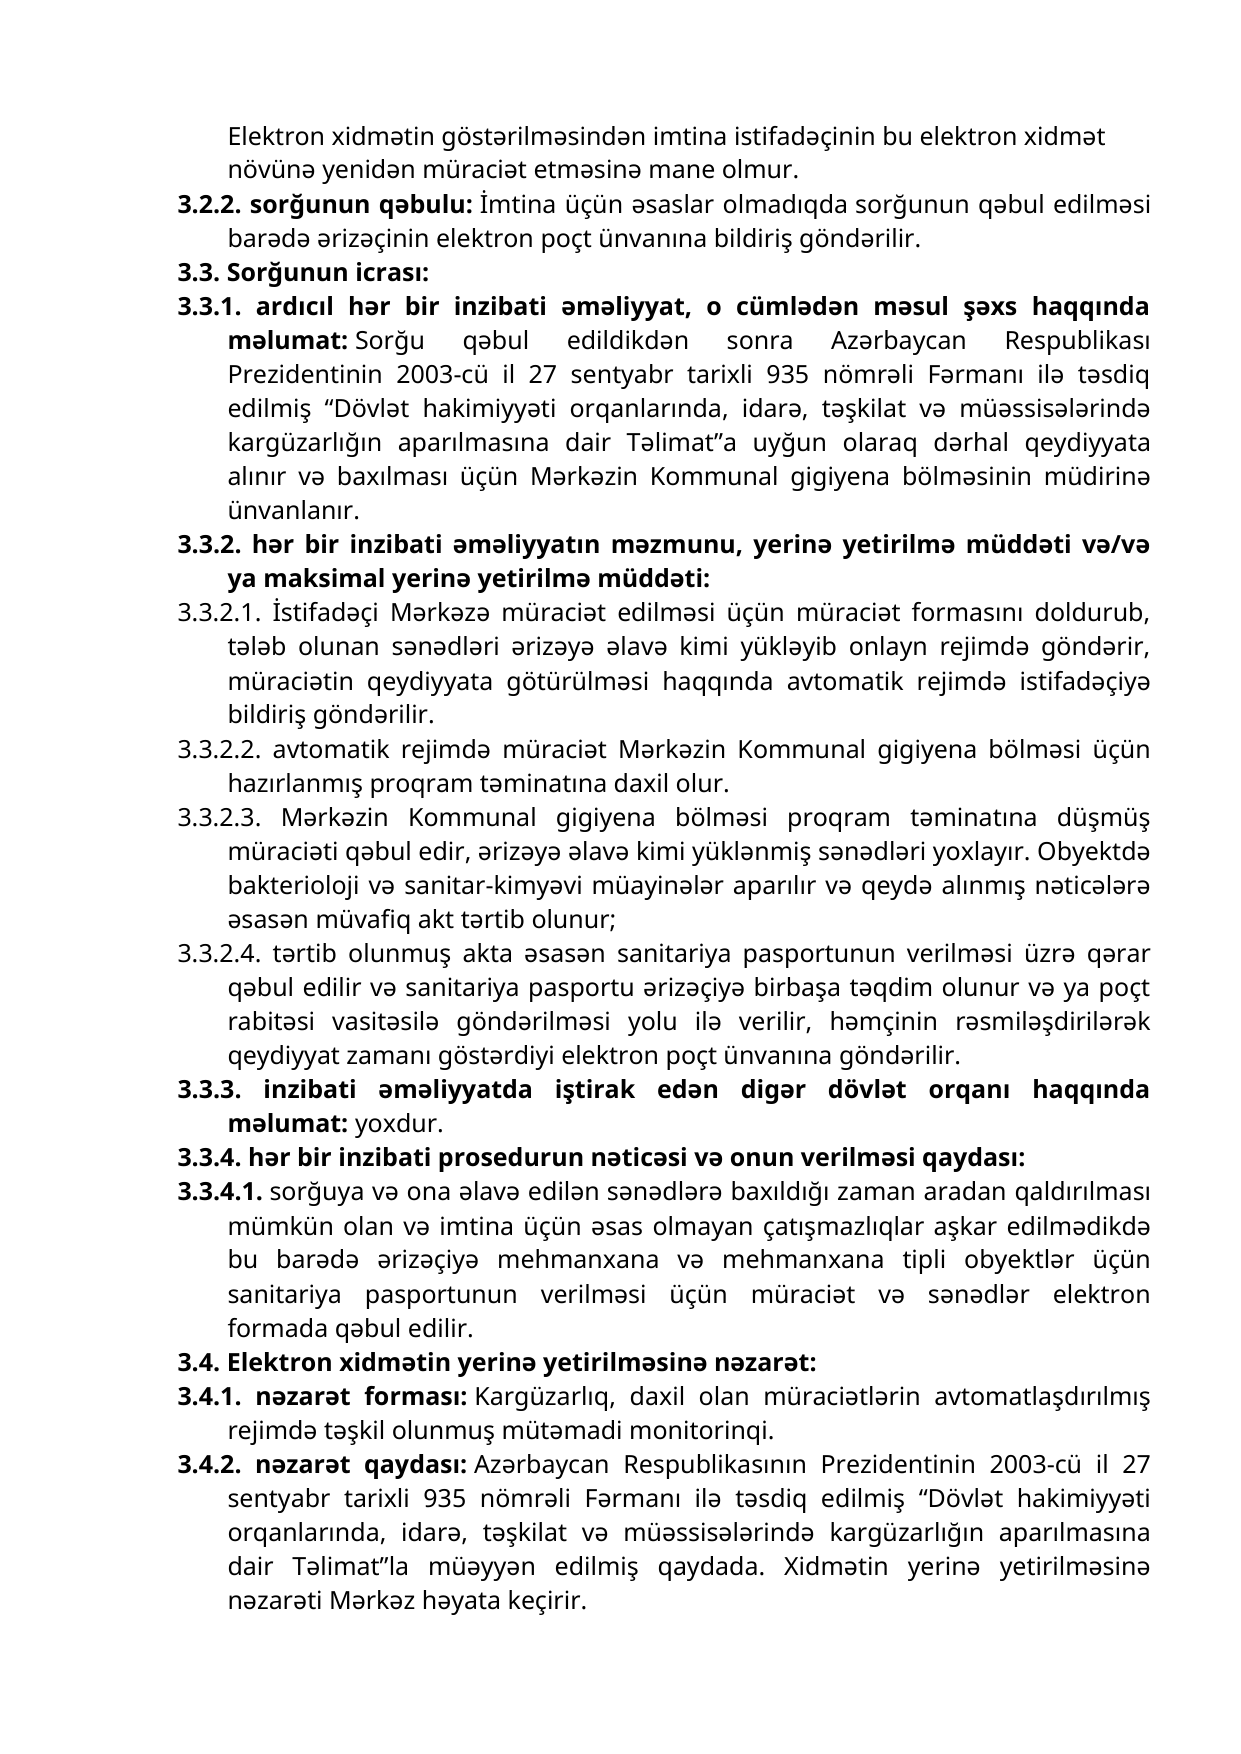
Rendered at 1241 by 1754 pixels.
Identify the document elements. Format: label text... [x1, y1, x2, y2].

text 3.3.2.3. Mərkəzin Kommunal gigiyena bölməsi proqram təminatına düşmüş müraciəti qəbul edir, ərizəyə əlavə kimi yüklənmiş sənədləri yoxlayır. Obyektdə bakterioloji və sanitar-kimyəvi müayinələr aparılır və qeydə alınmış nəticələrə əsasən müvafiq akt tərtib olunur; [177, 799, 1152, 936]
text 3.4.2. nəzarət qaydası: Azərbaycan Respublikasının Prezidentinin 2003-cü il 27 sentyabr tarixli 935 nömrəli Fərmanı ilə təsdiq edilmiş “Dövlət hakimiyyəti orqanlarında, idarə, təşkilat və müəssisələrində kargüzarlığın aparılmasına dair Təlimat”la müəyyən edilmiş qaydada. Xidmətin yerinə yetirilməsinə nəzarəti Mərkəz həyata keçirir. [177, 1447, 1152, 1617]
text 3.3. Sorğunun icrası: [177, 254, 1152, 288]
text 3.3.3. inzibati əməliyyatda iştirak edən digər dövlət orqanı haqqında məlumat: yoxdur. [177, 1072, 1152, 1140]
text 3.3.4.1. sorğuya və ona əlavə edilən sənədlərə baxıldığı zaman aradan qaldırılması mümkün olan və imtina üçün əsas olmayan çatışmazlıqlar aşkar edilmədikdə bu barədə ərizəçiyə mehmanxana və mehmanxana tipli obyektlər üçün sanitariya pasportunun verilməsi üçün müraciət və sənədlər elektron formada qəbul edilir. [177, 1174, 1152, 1344]
text 3.3.2.2. avtomatik rejimdə müraciət Mərkəzin Kommunal gigiyena bölməsi üçün hazırlanmış proqram təminatına daxil olur. [177, 731, 1152, 799]
text 3.4.1. nəzarət forması: Kargüzarlıq, daxil olan müraciətlərin avtomatlaşdırılmış rejimdə təşkil olunmuş mütəmadi monitorinqi. [177, 1378, 1152, 1447]
text Elektron xidmətin göstərilməsindən imtina istifadəçinin bu elektron xidmət növünə yenidən müraciət etməsinə mane olmur. [227, 118, 1152, 186]
text 3.3.2. hər bir inzibati əməliyyatın məzmunu, yerinə yetirilmə müddəti və/və ya maksimal yerinə yetirilmə müddəti: [177, 527, 1152, 595]
text 3.3.2.4. tərtib olunmuş akta əsasən sanitariya pasportunun verilməsi üzrə qərar qəbul edilir və sanitariya pasportu ərizəçiyə birbaşa təqdim olunur və ya poçt rabitəsi vasitəsilə göndərilməsi yolu ilə verilir, həmçinin rəsmiləşdirilərək qeydiyyat zamanı göstərdiyi elektron poçt ünvanına göndərilir. [177, 936, 1152, 1072]
text 3.3.4. hər bir inzibati prosedurun nəticəsi və onun verilməsi qaydası: [177, 1140, 1152, 1174]
text 3.3.2.1. İstifadəçi Mərkəzə müraciət edilməsi üçün müraciət formasını doldurub, tələb olunan sənədləri ərizəyə əlavə kimi yükləyib onlayn rejimdə göndərir, müraciətin qeydiyyata götürülməsi haqqında avtomatik rejimdə istifadəçiyə bildiriş göndərilir. [177, 595, 1152, 731]
text 3.4. Elektron xidmətin yerinə yetirilməsinə nəzarət: [177, 1344, 1152, 1378]
text 3.2.2. sorğunun qəbulu: İmtina üçün əsaslar olmadıqda sorğunun qəbul edilməsi barədə ərizəçinin elektron poçt ünvanına bildiriş göndərilir. [177, 186, 1152, 254]
text 3.3.1. ardıcıl hər bir inzibati əməliyyat, o cümlədən məsul şəxs haqqında məlumat: Sorğu qəbul edildikdən sonra Azərbaycan Respublikası Prezidentinin 2003-cü il 27 sentyabr tarixli 935 nömrəli Fərmanı ilə təsdiq edilmiş “Dövlət hakimiyyəti orqanlarında, idarə, təşkilat və müəssisələrində kargüzarlığın aparılmasına dair Təlimat”a uyğun olaraq dərhal qeydiyyata alınır və baxılması üçün Mərkəzin Kommunal gigiyena bölməsinin müdirinə ünvanlanır. [177, 288, 1152, 527]
